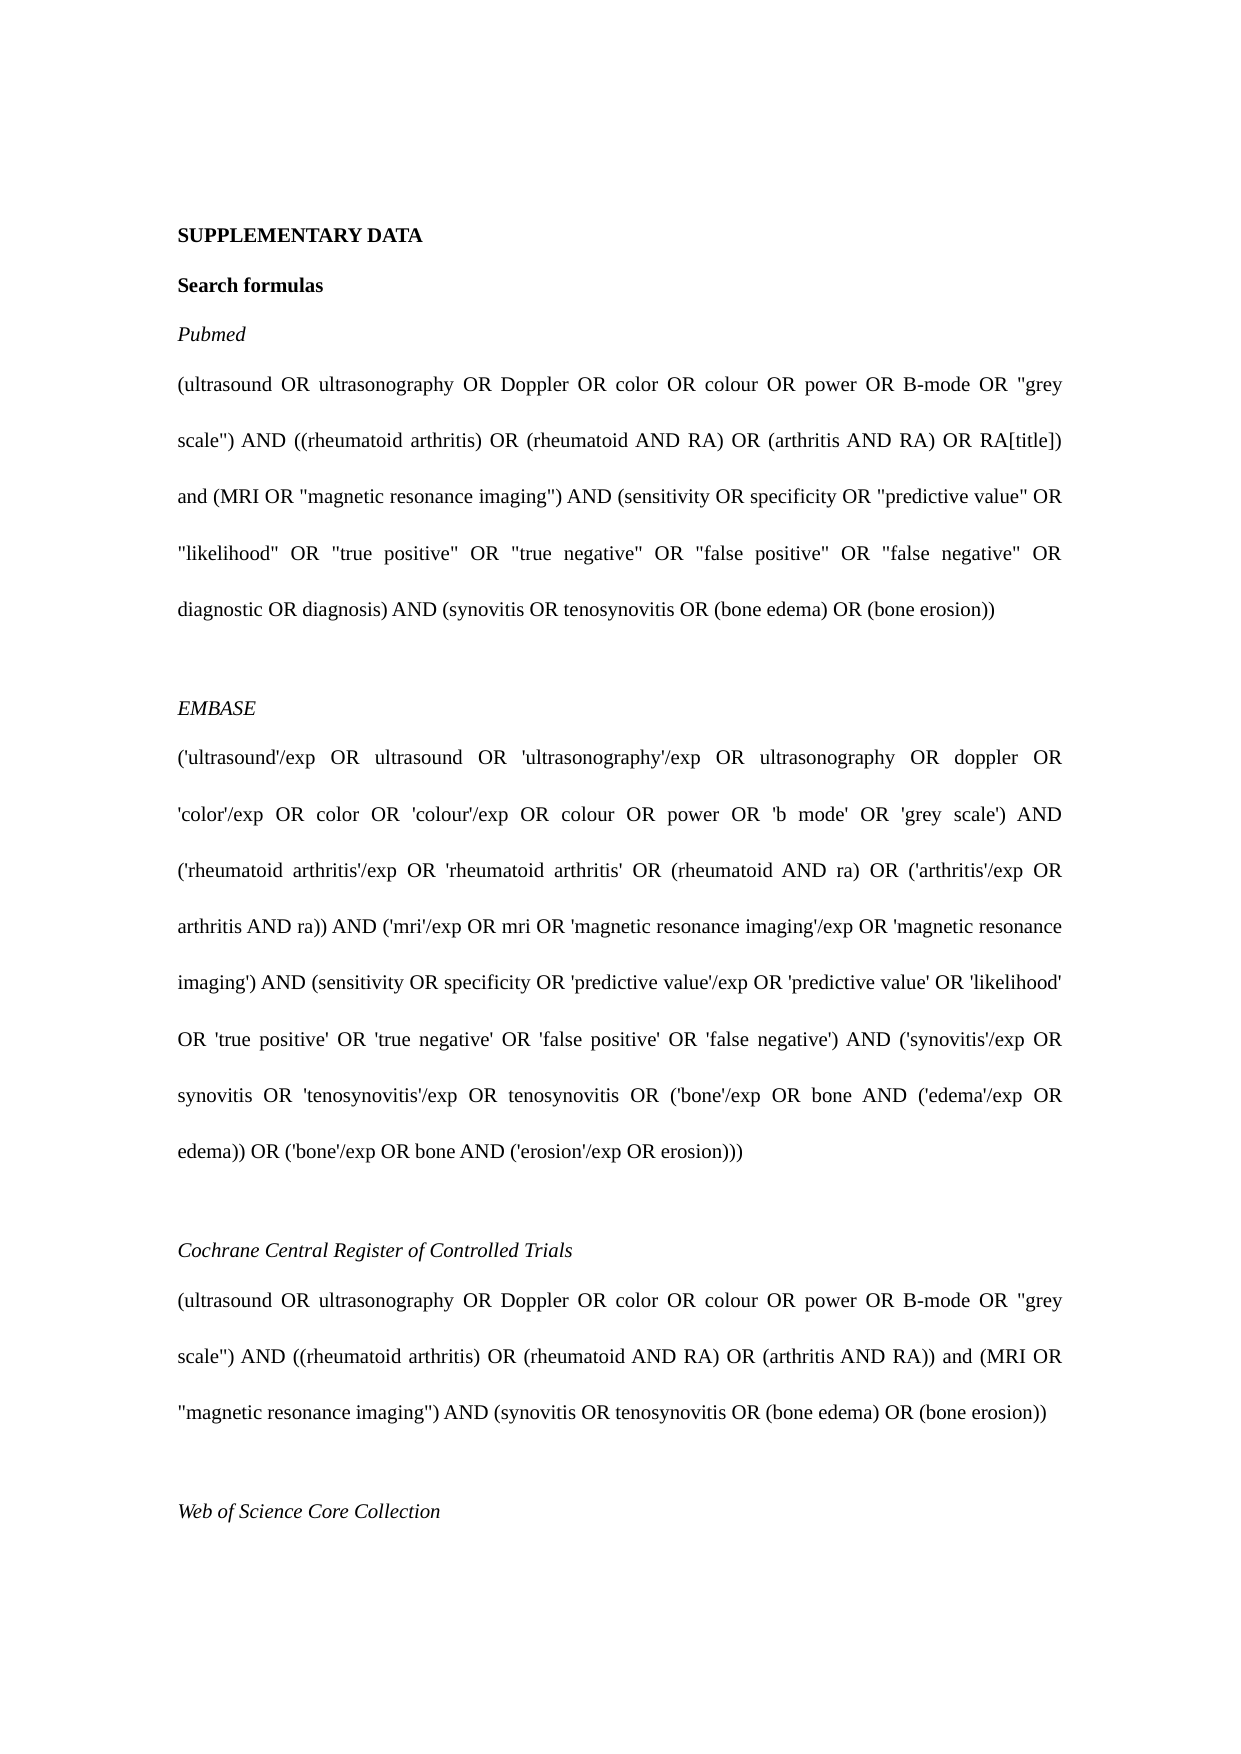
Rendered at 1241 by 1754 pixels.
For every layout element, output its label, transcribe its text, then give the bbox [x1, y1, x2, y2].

text Pubmed [177, 316, 1063, 353]
text Search formulas [177, 266, 1063, 304]
text Cochrane Central Register of Controlled Trials [177, 1231, 1063, 1269]
text SUPPLEMENTARY DATA [177, 217, 1063, 254]
text EMBASE [177, 689, 1063, 727]
text ('ultrasound'/exp OR ultrasound OR 'ultrasonography'/exp OR ultrasonography OR doppler OR 'color'/exp OR color OR 'colour'/exp OR colour OR power OR 'b mode' OR 'grey scale') AND ('rheumatoid arthritis'/exp OR 'rheumatoid arthritis' OR (rheumatoid AND ra) OR ('arthritis'/exp OR arthritis AND ra)) AND ('mri'/exp OR mri OR 'magnetic resonance imaging'/exp OR 'magnetic resonance imaging') AND (sensitivity OR specificity OR 'predictive value'/exp OR 'predictive value' OR 'likelihood' OR 'true positive' OR 'true negative' OR 'false positive' OR 'false negative') AND ('synovitis'/exp OR synovitis OR 'tenosynovitis'/exp OR tenosynovitis OR ('bone'/exp OR bone AND ('edema'/exp OR edema)) OR ('bone'/exp OR bone AND ('erosion'/exp OR erosion))) [177, 739, 1063, 1170]
text Web of Science Core Collection [177, 1492, 1063, 1530]
text (ultrasound OR ultrasonography OR Doppler OR color OR colour OR power OR B-mode OR "grey scale") AND ((rheumatoid arthritis) OR (rheumatoid AND RA) OR (arthritis AND RA)) and (MRI OR "magnetic resonance imaging") AND (synovitis OR tenosynovitis OR (bone edema) OR (bone erosion)) [177, 1281, 1063, 1431]
text (ultrasound OR ultrasonography OR Doppler OR color OR colour OR power OR B-mode OR "grey scale") AND ((rheumatoid arthritis) OR (rheumatoid AND RA) OR (arthritis AND RA) OR RA[title]) and (MRI OR "magnetic resonance imaging") AND (sensitivity OR specificity OR "predictive value" OR "likelihood" OR "true positive" OR "true negative" OR "false positive" OR "false negative" OR diagnostic OR diagnosis) AND (synovitis OR tenosynovitis OR (bone edema) OR (bone erosion)) [177, 365, 1063, 628]
